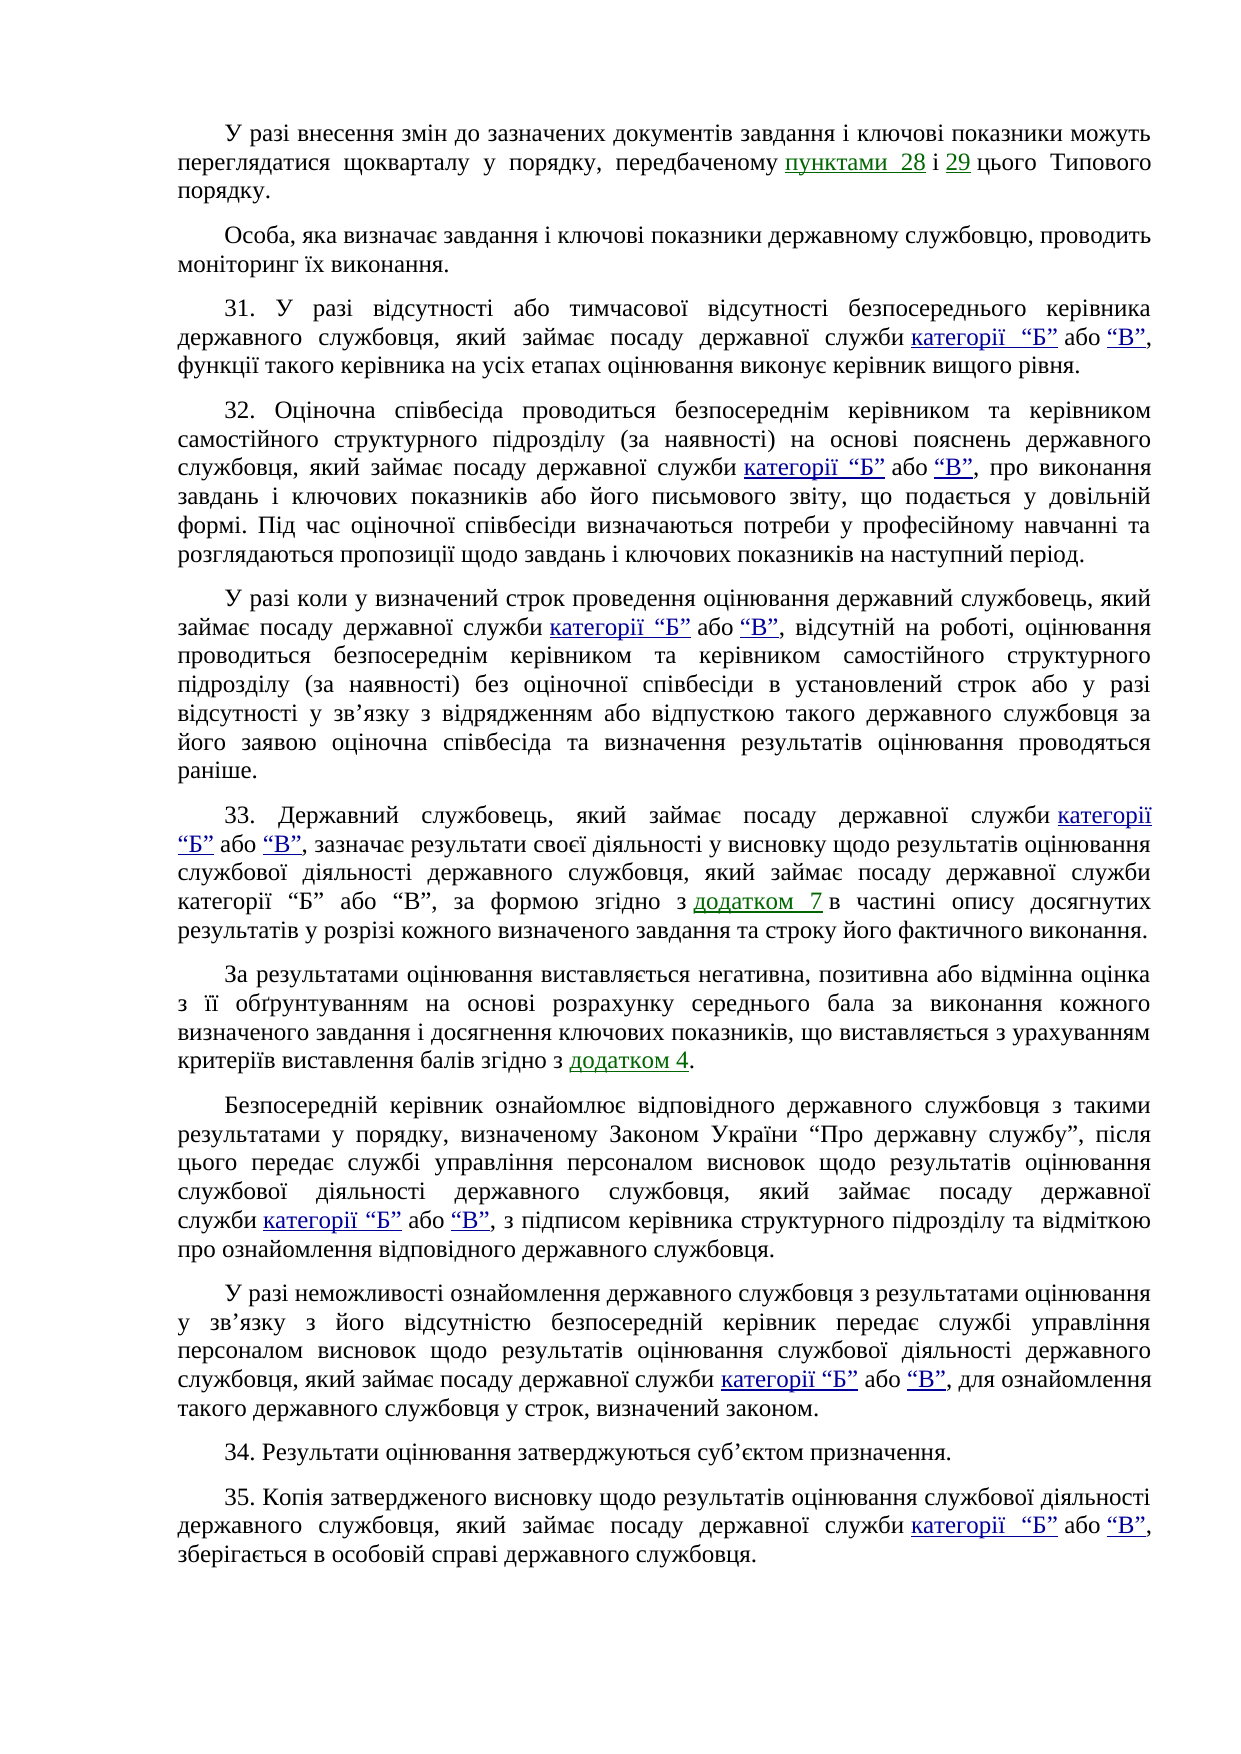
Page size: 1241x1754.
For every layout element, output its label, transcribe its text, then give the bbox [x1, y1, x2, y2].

text У разі неможливості ознайомлення державного службовця з результатами оцінювання у зв’язку з його відсутністю безпосередній керівник передає службі управління персоналом висновок щодо результатів оцінювання службової діяльності державного службовця, який займає посаду державної служби категорії “Б” або “В”, для ознайомлення такого державного службовця у строк, визначений законом. [177, 1278, 1152, 1422]
text За результатами оцінювання виставляється негативна, позитивна або відмінна оцінка з її обґрунтуванням на основі розрахунку середнього бала за виконання кожного визначеного завдання і досягнення ключових показників, що виставляється з урахуванням критеріїв виставлення балів згідно з додатком 4. [177, 959, 1152, 1074]
text 31. У разі відсутності або тимчасової відсутності безпосереднього керівника державного службовця, який займає посаду державної служби категорії “Б” або “В”, функції такого керівника на усіх етапах оцінювання виконує керівник вищого рівня. [177, 293, 1152, 379]
text У разі коли у визначений строк проведення оцінювання державний службовець, який займає посаду державної служби категорії “Б” або “В”, відсутній на роботі, оцінювання проводиться безпосереднім керівником та керівником самостійного структурного підрозділу (за наявності) без оціночної співбесіди в установлений строк або у разі відсутності у зв’язку з відрядженням або відпусткою такого державного службовця за його заявою оціночна співбесіда та визначення результатів оцінювання проводяться раніше. [177, 583, 1152, 784]
text Особа, яка визначає завдання і ключові показники державному службовцю, проводить моніторинг їх виконання. [177, 220, 1152, 277]
text 35. Копія затвердженого висновку щодо результатів оцінювання службової діяльності державного службовця, який займає посаду державної служби категорії “Б” або “В”, зберігається в особовій справі державного службовця. [177, 1482, 1152, 1568]
text 34. Результати оцінювання затверджуються суб’єктом призначення. [177, 1437, 1152, 1466]
text 32. Оціночна співбесіда проводиться безпосереднім керівником та керівником самостійного структурного підрозділу (за наявності) на основі пояснень державного службовця, який займає посаду державної служби категорії “Б” або “В”, про виконання завдань і ключових показників або його письмового звіту, що подається у довільній формі. Під час оціночної співбесіди визначаються потреби у професійному навчанні та розглядаються пропозиції щодо завдань і ключових показників на наступний період. [177, 395, 1152, 567]
text 33. Державний службовець, який займає посаду державної служби категорії “Б” або “В”, зазначає результати своєї діяльності у висновку щодо результатів оцінювання службової діяльності державного службовця, який займає посаду державної служби категорії “Б” або “В”, за формою згідно з додатком 7 в частині опису досягнутих результатів у розрізі кожного визначеного завдання та строку його фактичного виконання. [177, 800, 1152, 944]
text Безпосередній керівник ознайомлює відповідного державного службовця з такими результатами у порядку, визначеному Законом України “Про державну службу”, після цього передає службі управління персоналом висновок щодо результатів оцінювання службової діяльності державного службовця, який займає посаду державної служби категорії “Б” або “В”, з підписом керівника структурного підрозділу та відміткою про ознайомлення відповідного державного службовця. [177, 1090, 1152, 1262]
text У разі внесення змін до зазначених документів завдання і ключові показники можуть переглядатися щокварталу у порядку, передбаченому пунктами 28 і 29 цього Типового порядку. [177, 118, 1152, 204]
